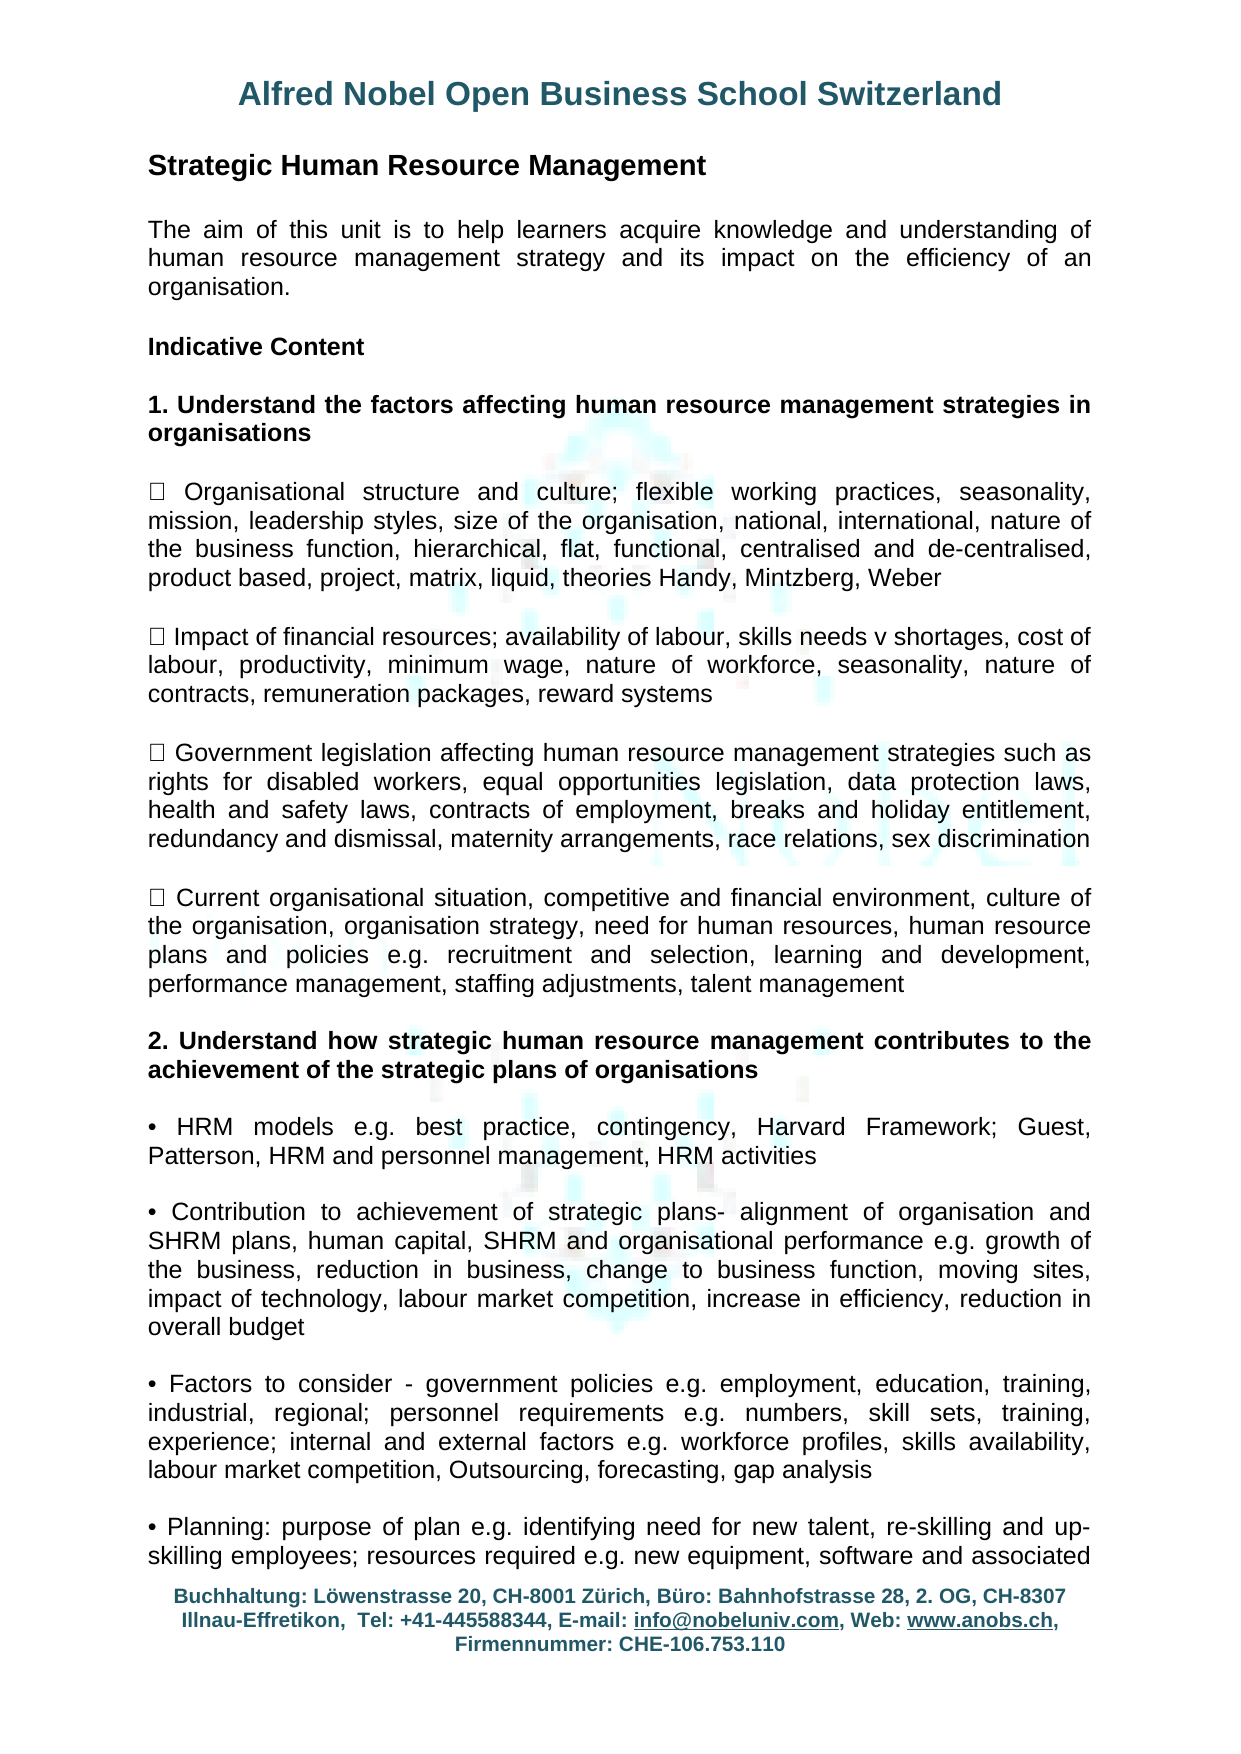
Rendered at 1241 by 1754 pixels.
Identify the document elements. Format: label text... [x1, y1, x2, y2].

text Indicative Content [148, 332, 1093, 361]
text The aim of this unit is to help learners acquire knowledge and understanding of human resource management strategy and its impact on the efficiency of an organisation. [148, 215, 1093, 301]
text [148, 1512, 1093, 1570]
text  Government legislation affecting human resource management strategies such as rights for disabled workers, equal opportunities legislation, data protection laws, health and safety laws, contracts of employment, breaks and holiday entitlement, redundancy and dismissal, maternity arrangements, race relations, sex discrimination [148, 738, 1093, 853]
text  Impact of financial resources; availability of labour, skills needs v shortages, cost of labour, productivity, minimum wage, nature of workforce, seasonality, nature of contracts, remuneration packages, reward systems [148, 622, 1093, 708]
text  Organisational structure and culture; flexible working practices, seasonality, mission, leadership styles, size of the organisation, national, international, nature of the business function, hierarchical, flat, functional, centralised and de-centralised, product based, project, matrix, liquid, theories Handy, Mintzberg, Weber [148, 477, 1093, 592]
text • Factors to consider - government policies e.g. employment, education, training, industrial, regional; personnel requirements e.g. numbers, skill sets, training, experience; internal and external factors e.g. workforce profiles, skills availability, labour market competition, Outsourcing, forecasting, gap analysis [148, 1369, 1093, 1484]
text  Current organisational situation, competitive and financial environment, culture of the organisation, organisation strategy, need for human resources, human resource plans and policies e.g. recruitment and selection, learning and development, performance management, staffing adjustments, talent management [148, 883, 1093, 998]
text Strategic Human Resource Management [148, 148, 1093, 181]
text 1. Understand the factors affecting human resource management strategies in organisations [148, 390, 1093, 447]
text • Contribution to achievement of strategic plans- alignment of organisation and SHRM plans, human capital, SHRM and organisational performance e.g. growth of the business, reduction in business, change to business function, moving sites, impact of technology, labour market competition, increase in efficiency, reduction in overall budget [148, 1197, 1093, 1341]
text 2. Understand how strategic human resource management contributes to the achievement of the strategic plans of organisations [148, 1026, 1093, 1084]
text • HRM models e.g. best practice, contingency, Harvard Framework; Guest, Patterson, HRM and personnel management, HRM activities [148, 1112, 1093, 1169]
